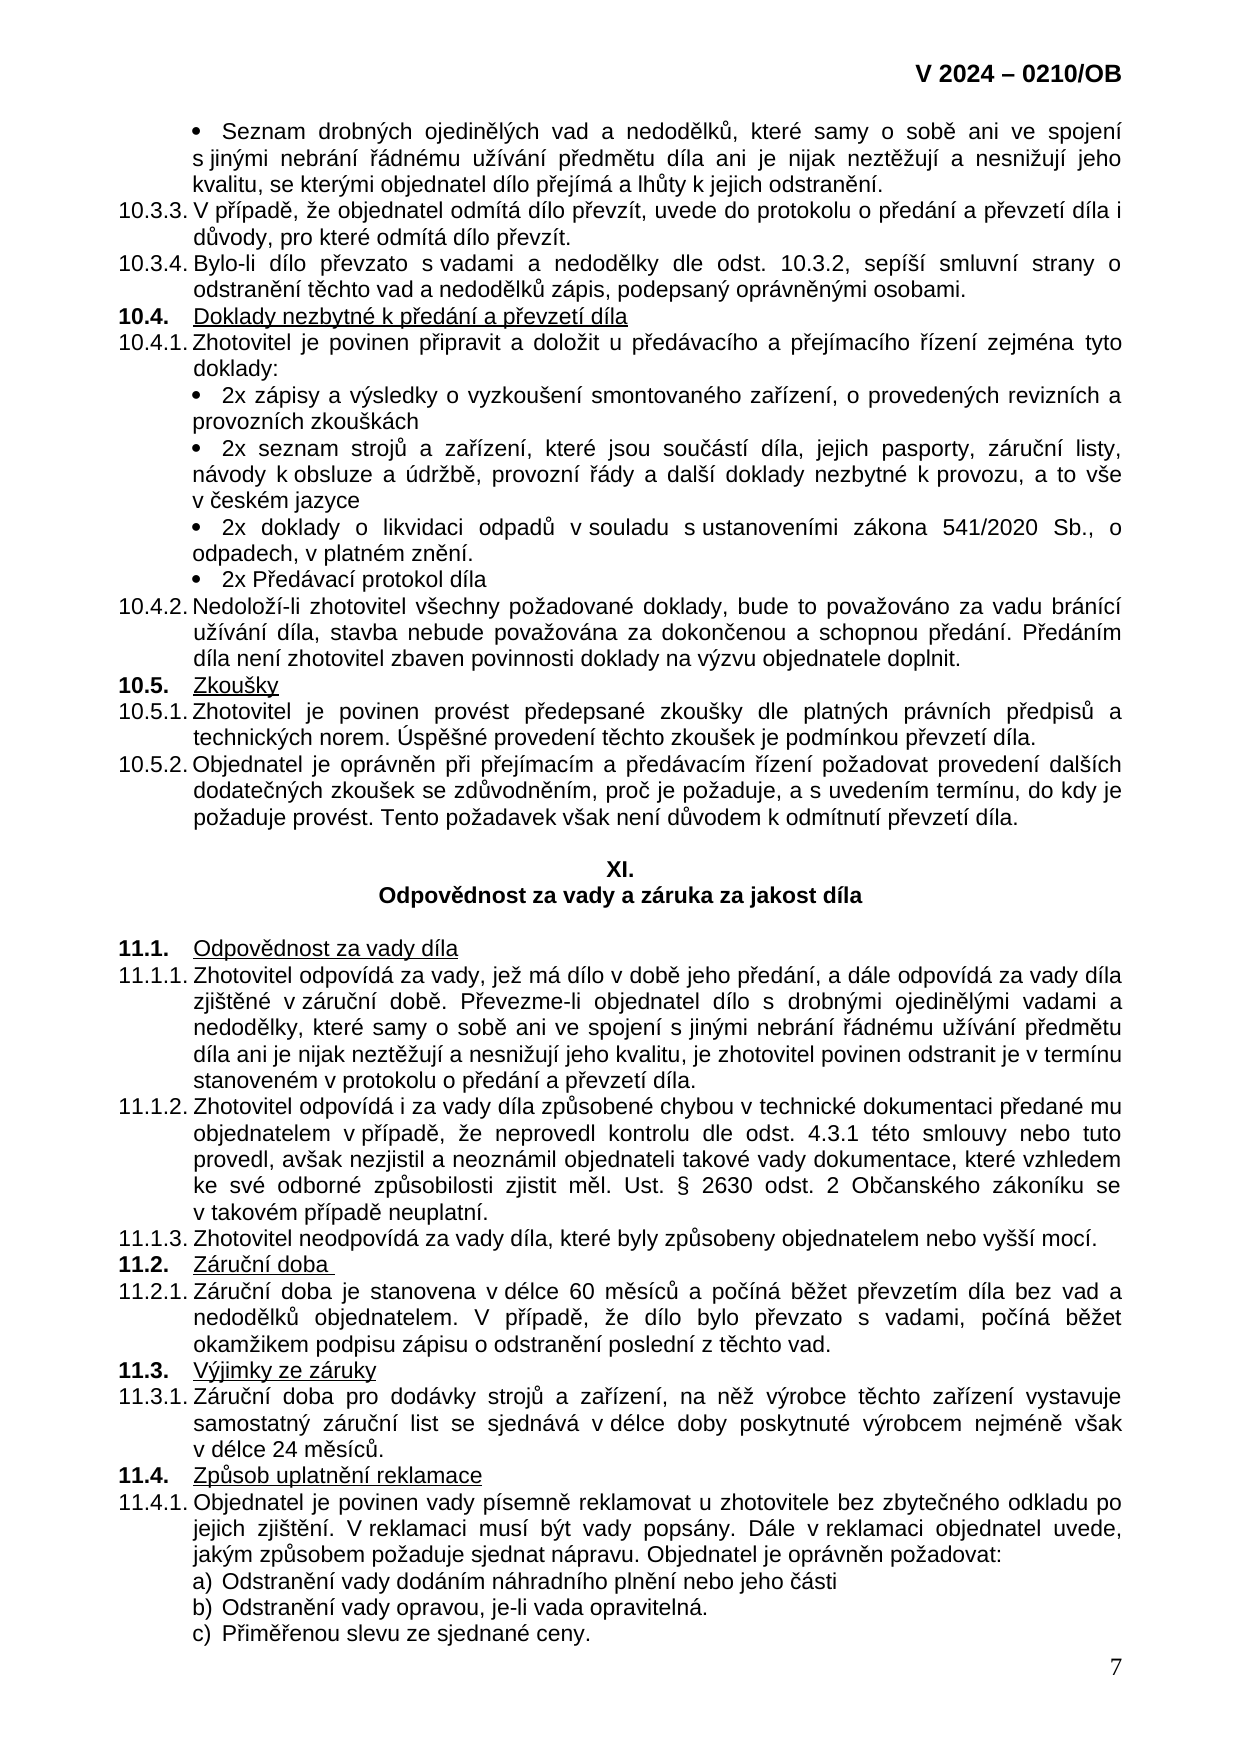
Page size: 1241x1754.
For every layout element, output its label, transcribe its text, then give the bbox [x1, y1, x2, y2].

list Odstranění vady opravou, je-li vada opravitelná. [192, 1594, 1122, 1620]
list Zhotovitel odpovídá i za vady díla způsobené chybou v technické dokumentaci předané mu objednatelem v případě, že neprovedl kontrolu dle odst. 4.3.1 této smlouvy nebo tuto provedl, avšak nezjistil a neoznámil objednateli takové vady dokumentace, které vzhledem ke své odborné způsobilosti zjistit měl. Ust. § 2630 odst. 2 Občanského zákoníku se v takovém případě neuplatní. [118, 1093, 1122, 1225]
list 2x doklady o likvidaci odpadů v souladu s ustanoveními zákona 541/2020 Sb., o odpadech, v platném znění. [192, 513, 1122, 566]
list Zhotovitel odpovídá za vady, jež má dílo v době jeho předání, a dále odpovídá za vady díla zjištěné v záruční době. Převezme-li objednatel dílo s drobnými ojedinělými vadami a nedodělky, které samy o sobě ani ve spojení s jinými nebrání řádnému užívání předmětu díla ani je nijak neztěžují a nesnižují jeho kvalitu, je zhotovitel povinen odstranit je v termínu stanoveném v protokolu o předání a převzetí díla. [118, 962, 1122, 1093]
list Doklady nezbytné k předání a převzetí díla [118, 303, 1122, 329]
list V případě, že objednatel odmítá dílo převzít, uvede do protokolu o předání a převzetí díla i důvody, pro které odmítá dílo převzít. [118, 197, 1122, 250]
list Objednatel je povinen vady písemně reklamovat u zhotovitele bez zbytečného odkladu po jejich zjištění. V reklamaci musí být vady popsány. Dále v reklamaci objednatel uvede, jakým způsobem požaduje sjednat nápravu. Objednatel je oprávněn požadovat: [118, 1489, 1122, 1568]
text Odpovědnost za vady a záruka za jakost díla [118, 882, 1122, 909]
list 2x Předávací protokol díla [192, 566, 1122, 593]
list 2x seznam strojů a zařízení, které jsou součástí díla, jejich pasporty, záruční listy, návody k obsluze a údržbě, provozní řády a další doklady nezbytné k provozu, a to vše v českém jazyce [192, 434, 1122, 513]
list Záruční doba je stanovena v délce 60 měsíců a počíná běžet převzetím díla bez vad a nedodělků objednatelem. V případě, že dílo bylo převzato s vadami, počíná běžet okamžikem podpisu zápisu o odstranění poslední z těchto vad. [118, 1278, 1122, 1357]
list Záruční doba pro dodávky strojů a zařízení, na něž výrobce těchto zařízení vystavuje samostatný záruční list se sjednává v délce doby poskytnuté výrobcem nejméně však v délce 24 měsíců. [118, 1383, 1122, 1462]
list Způsob uplatnění reklamace [118, 1462, 1122, 1489]
list Výjimky ze záruky [118, 1357, 1122, 1383]
list Bylo-li dílo převzato s vadami a nedodělky dle odst. 10.3.2, sepíší smluvní strany o odstranění těchto vad a nedodělků zápis, podepsaný oprávněnými osobami. [118, 250, 1122, 303]
list Seznam drobných ojedinělých vad a nedodělků, které samy o sobě ani ve spojení s jinými nebrání řádnému užívání předmětu díla ani je nijak neztěžují a nesnižují jeho kvalitu, se kterými objednatel dílo přejímá a lhůty k jejich odstranění. [192, 118, 1122, 197]
list Zhotovitel neodpovídá za vady díla, které byly způsobeny objednatelem nebo vyšší mocí. [118, 1225, 1122, 1251]
list 2x zápisy a výsledky o vyzkoušení smontovaného zařízení, o provedených revizních a provozních zkouškách [192, 382, 1122, 434]
list Odstranění vady dodáním náhradního plnění nebo jeho části [192, 1568, 1122, 1594]
list Přiměřenou slevu ze sjednané ceny. [192, 1620, 1122, 1647]
list Zkoušky [118, 672, 1122, 698]
list Zhotovitel je povinen provést předepsané zkoušky dle platných právních předpisů a technických norem. Úspěšné provedení těchto zkoušek je podmínkou převzetí díla. [118, 698, 1122, 751]
list Odpovědnost za vady díla [118, 935, 1122, 962]
list Záruční doba [118, 1251, 1122, 1278]
list Nedoloží-li zhotovitel všechny požadované doklady, bude to považováno za vadu bránící užívání díla, stavba nebude považována za dokončenou a schopnou předání. Předáním díla není zhotovitel zbaven povinnosti doklady na výzvu objednatele doplnit. [118, 593, 1122, 672]
text XI. [118, 856, 1122, 882]
list Zhotovitel je povinen připravit a doložit u předávacího a přejímacího řízení zejména tyto doklady: [118, 329, 1122, 382]
list Objednatel je oprávněn při přejímacím a předávacím řízení požadovat provedení dalších dodatečných zkoušek se zdůvodněním, proč je požaduje, a s uvedením termínu, do kdy je požaduje provést. Tento požadavek však není důvodem k odmítnutí převzetí díla. [118, 751, 1122, 830]
